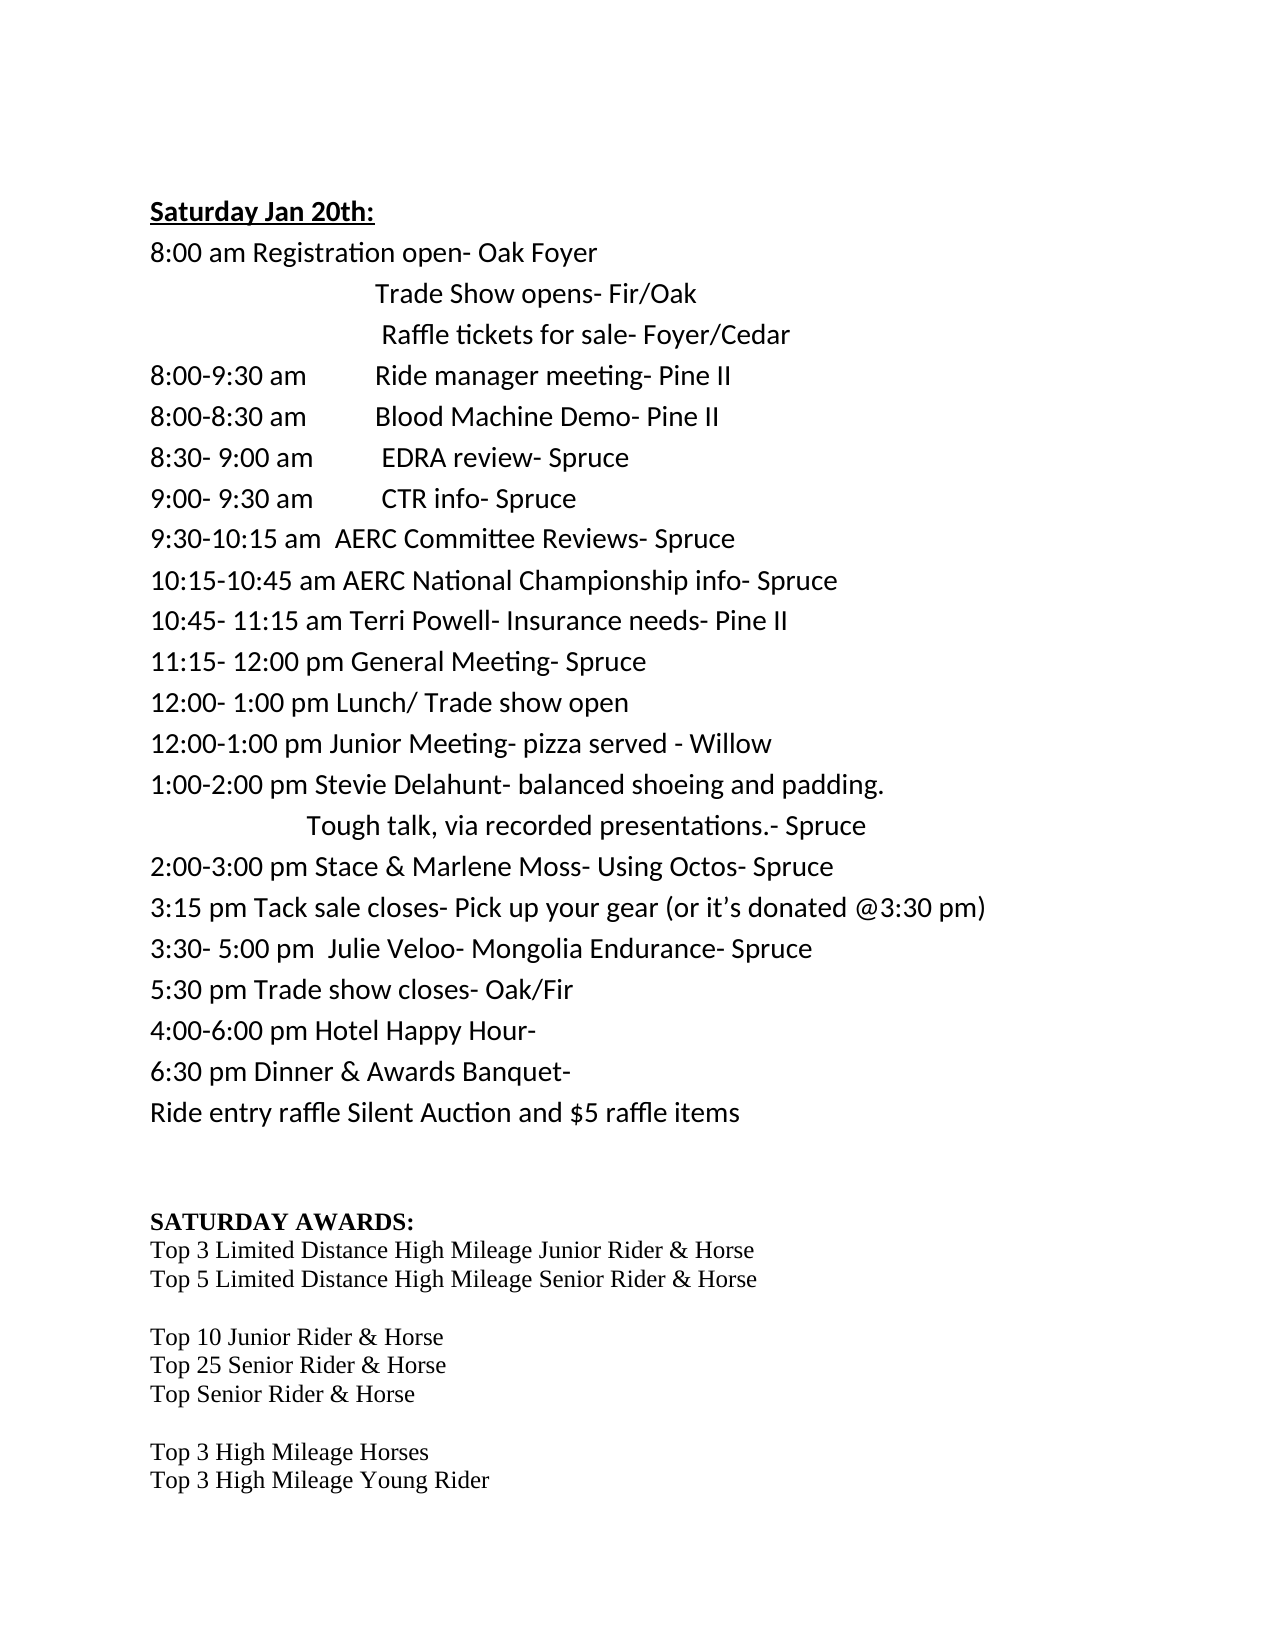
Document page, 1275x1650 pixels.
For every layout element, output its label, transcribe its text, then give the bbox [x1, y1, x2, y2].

text 2:00-3:00 pm Stace & Marlene Moss- Using Octos- Spruce [150, 848, 1125, 884]
text 6:30 pm Dinner & Awards Banquet- [150, 1053, 1125, 1088]
text 1:00-2:00 pm Stevie Delahunt- balanced shoeing and padding. [150, 766, 1125, 802]
text Top 3 High Mileage Horses [150, 1437, 1125, 1465]
text 4:00-6:00 pm Hotel Happy Hour- [150, 1012, 1125, 1047]
text 10:15-10:45 am AERC National Championship info- Spruce [150, 562, 1125, 597]
text 3:15 pm Tack sale closes- Pick up your gear (or it’s donated @3:30 pm) [150, 889, 1125, 925]
text Trade Show opens- Fir/Oak [300, 275, 1125, 311]
text 12:00-1:00 pm Junior Meeting- pizza served - Willow [150, 725, 1125, 761]
text 3:30- 5:00 pm Julie Veloo- Mongolia Endurance- Spruce [150, 930, 1125, 966]
text 5:30 pm Trade show closes- Oak/Fir [150, 971, 1125, 1007]
text 9:00- 9:30 am CTR info- Spruce [150, 480, 1125, 515]
text 9:30-10:15 am AERC Committee Reviews- Spruce [150, 521, 1125, 556]
text 8:00-8:30 am Blood Machine Demo- Pine II [150, 398, 1125, 433]
text Top 5 Limited Distance High Mileage Senior Rider & Horse [150, 1264, 1125, 1293]
text 8:00-9:30 am Ride manager meeting- Pine II [150, 357, 1125, 392]
text SATURDAY AWARDS: [150, 1207, 1125, 1235]
text 11:15- 12:00 pm General Meeting- Spruce [150, 643, 1125, 679]
text Tough talk, via recorded presentations.- Spruce [225, 807, 1125, 843]
text 8:00 am Registration open- Oak Foyer [150, 234, 1125, 270]
text Saturday Jan 20th: [150, 193, 1125, 229]
text 12:00- 1:00 pm Lunch/ Trade show open [150, 684, 1125, 720]
text Top 10 Junior Rider & Horse [150, 1322, 1125, 1350]
text Ride entry raffle Silent Auction and $5 raffle items [150, 1094, 1125, 1129]
text Top 3 Limited Distance High Mileage Junior Rider & Horse [150, 1235, 1125, 1264]
text Top 25 Senior Rider & Horse [150, 1350, 1125, 1379]
text Raffle tickets for sale- Foyer/Cedar [300, 316, 1125, 352]
text 10:45- 11:15 am Terri Powell- Insurance needs- Pine II [150, 602, 1125, 638]
text 8:30- 9:00 am EDRA review- Spruce [150, 439, 1125, 474]
text Top 3 High Mileage Young Rider [150, 1465, 1125, 1494]
text Top Senior Rider & Horse [150, 1379, 1125, 1408]
